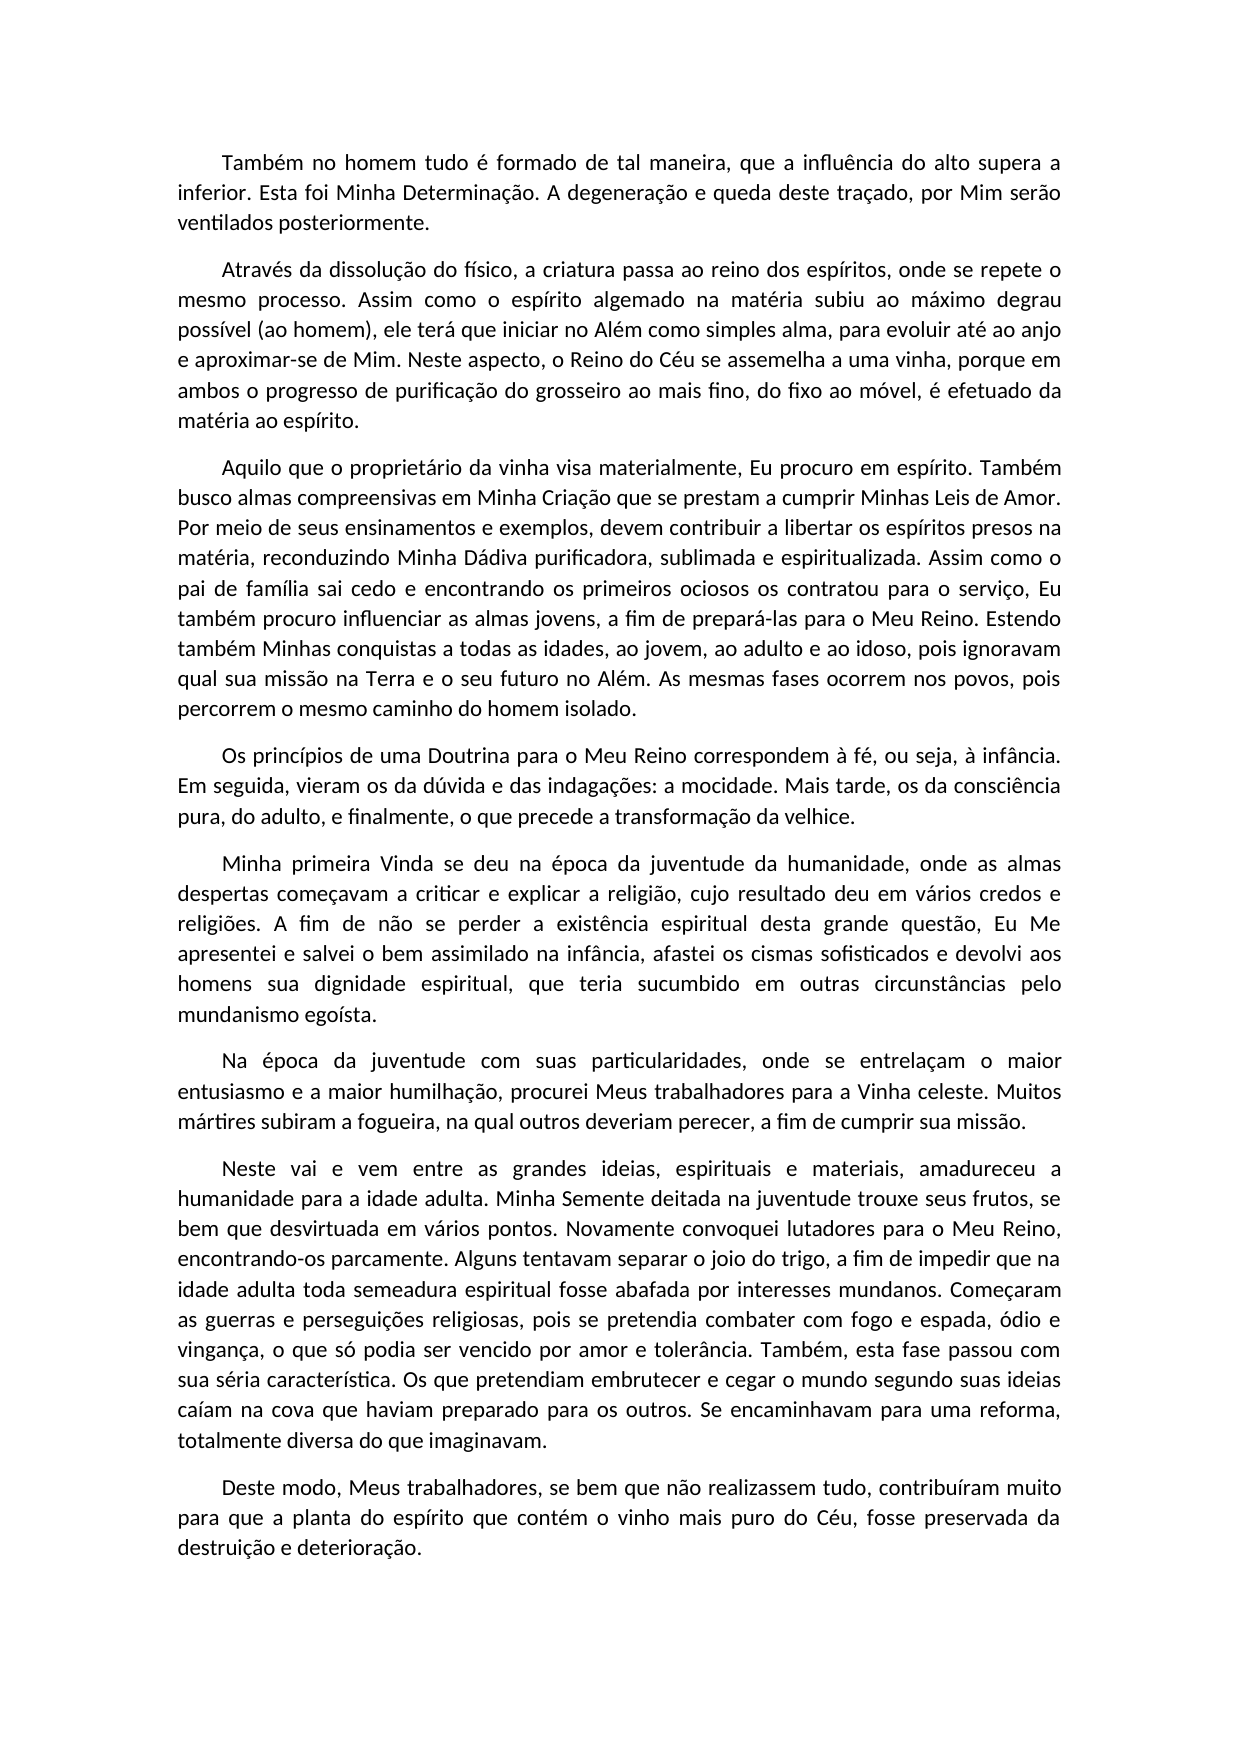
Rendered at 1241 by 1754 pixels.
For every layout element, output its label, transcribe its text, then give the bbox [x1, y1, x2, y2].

text Também no homem tudo é formado de tal maneira, que a influência do alto supera a inferior. Esta foi Minha Determinação. A degeneração e queda deste traçado, por Mim serão ventilados posteriormente. [177, 148, 1063, 236]
text Deste modo, Meus trabalhadores, se bem que não realizassem tudo, contribuíram muito para que a planta do espírito que contém o vinho mais puro do Céu, fosse preservada da destruição e deterioração. [177, 1473, 1063, 1561]
text Aquilo que o proprietário da vinha visa materialmente, Eu procuro em espírito. Também busco almas compreensivas em Minha Criação que se prestam a cumprir Minhas Leis de Amor. Por meio de seus ensinamentos e exemplos, devem contribuir a libertar os espíritos presos na matéria, reconduzindo Minha Dádiva purificadora, sublimada e espiritualizada. Assim como o pai de família sai cedo e encontrando os primeiros ociosos os contratou para o serviço, Eu também procuro influenciar as almas jovens, a fim de prepará-las para o Meu Reino. Estendo também Minhas conquistas a todas as idades, ao jovem, ao adulto e ao idoso, pois ignoravam qual sua missão na Terra e o seu futuro no Além. As mesmas fases ocorrem nos povos, pois percorrem o mesmo caminho do homem isolado. [177, 453, 1063, 722]
text Neste vai e vem entre as grandes ideias, espirituais e materiais, amadureceu a humanidade para a idade adulta. Minha Semente deitada na juventude trouxe seus frutos, se bem que desvirtuada em vários pontos. Novamente convoquei lutadores para o Meu Reino, encontrando-os parcamente. Alguns tentavam separar o joio do trigo, a fim de impedir que na idade adulta toda semeadura espiritual fosse abafada por interesses mundanos. Começaram as guerras e perseguições religiosas, pois se pretendia combater com fogo e espada, ódio e vingança, o que só podia ser vencido por amor e tolerância. Também, esta fase passou com sua séria característica. Os que pretendiam embrutecer e cegar o mundo segundo suas ideias caíam na cova que haviam preparado para os outros. Se encaminhavam para uma reforma, totalmente diversa do que imaginavam. [177, 1154, 1063, 1454]
text Através da dissolução do físico, a criatura passa ao reino dos espíritos, onde se repete o mesmo processo. Assim como o espírito algemado na matéria subiu ao máximo degrau possível (ao homem), ele terá que iniciar no Além como simples alma, para evoluir até ao anjo e aproximar-se de Mim. Neste aspecto, o Reino do Céu se assemelha a uma vinha, porque em ambos o progresso de purificação do grosseiro ao mais fino, do fixo ao móvel, é efetuado da matéria ao espírito. [177, 255, 1063, 434]
text Minha primeira Vinda se deu na época da juventude da humanidade, onde as almas despertas começavam a criticar e explicar a religião, cujo resultado deu em vários credos e religiões. A fim de não se perder a existência espiritual desta grande questão, Eu Me apresentei e salvei o bem assimilado na infância, afastei os cismas sofisticados e devolvi aos homens sua dignidade espiritual, que teria sucumbido em outras circunstâncias pelo mundanismo egoísta. [177, 849, 1063, 1028]
text Os princípios de uma Doutrina para o Meu Reino correspondem à fé, ou seja, à infância. Em seguida, vieram os da dúvida e das indagações: a mocidade. Mais tarde, os da consciência pura, do adulto, e finalmente, o que precede a transformação da velhice. [177, 741, 1063, 830]
text Na época da juventude com suas particularidades, onde se entrelaçam o maior entusiasmo e a maior humilhação, procurei Meus trabalhadores para a Vinha celeste. Muitos mártires subiram a fogueira, na qual outros deveriam perecer, a fim de cumprir sua missão. [177, 1047, 1063, 1135]
